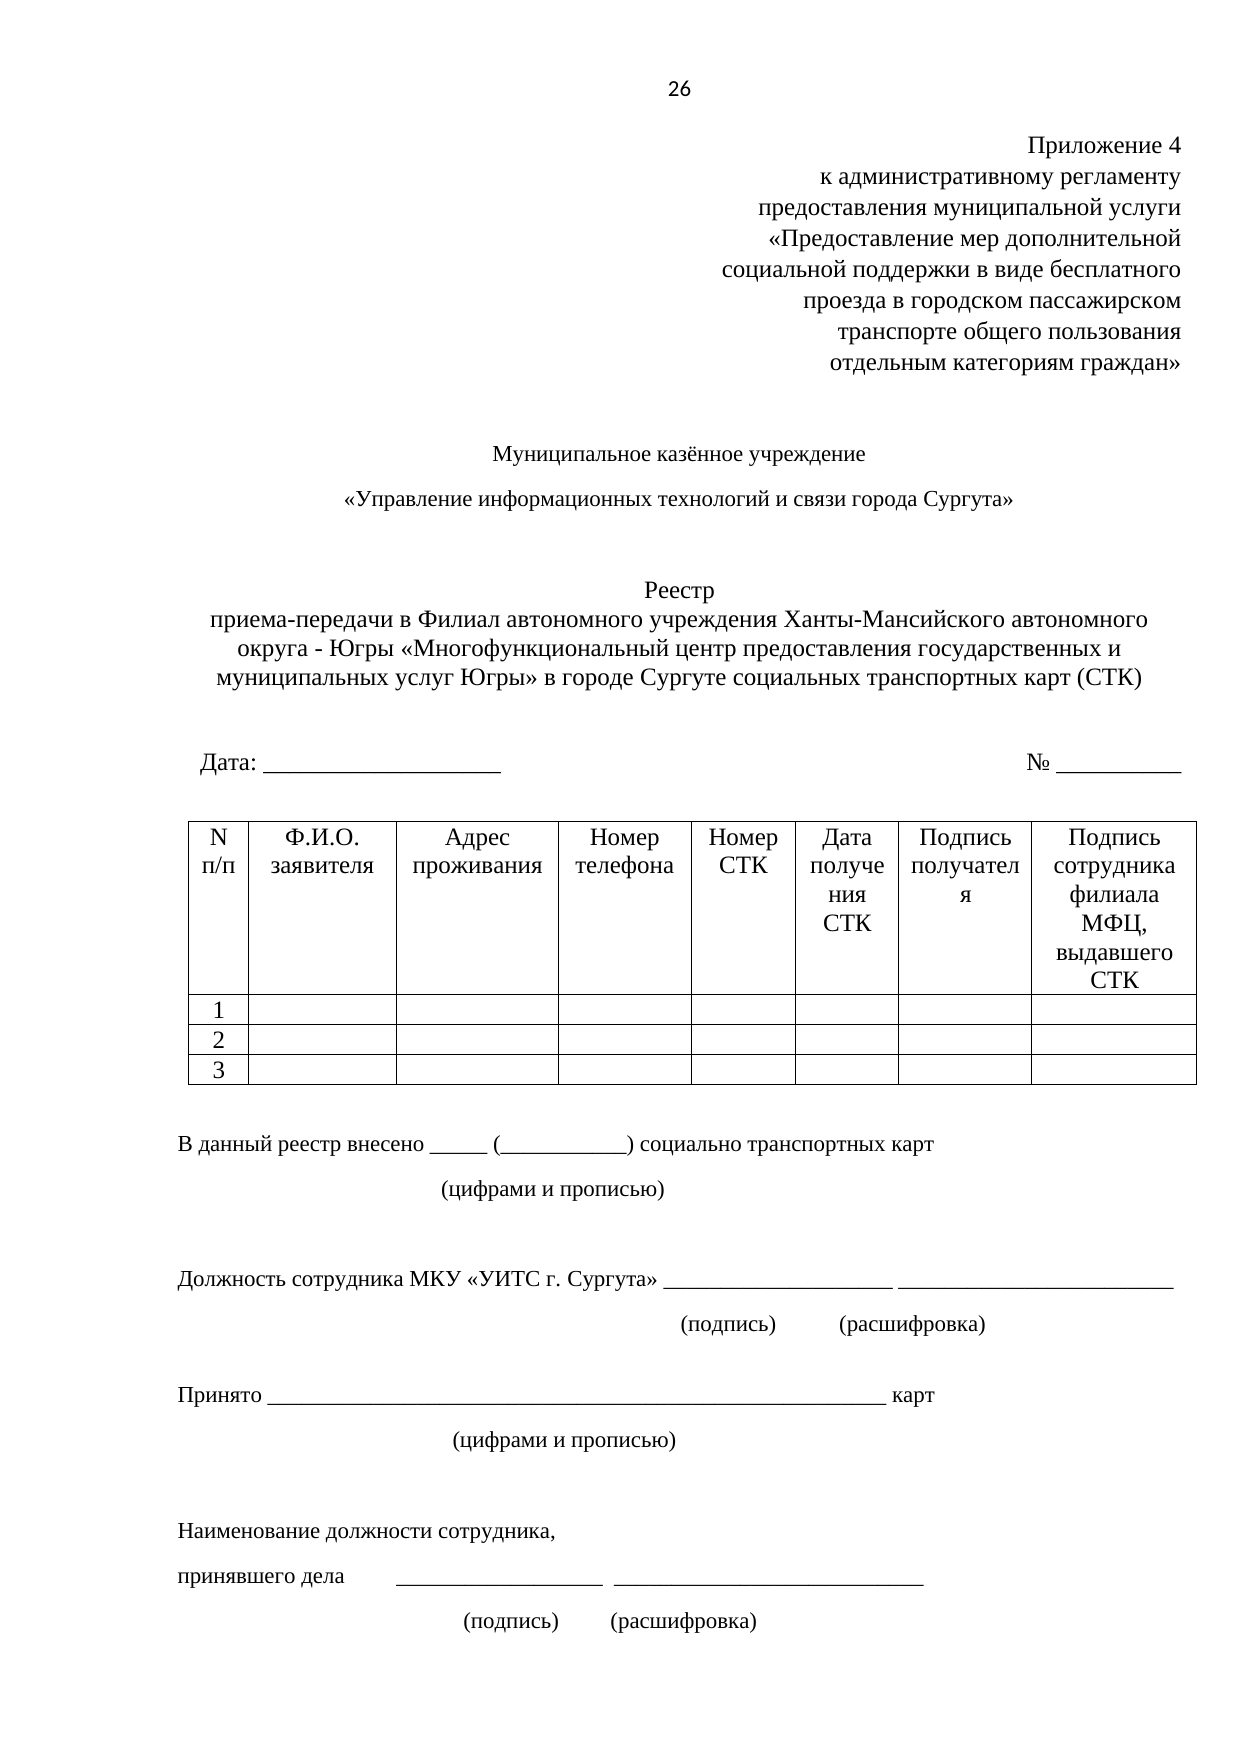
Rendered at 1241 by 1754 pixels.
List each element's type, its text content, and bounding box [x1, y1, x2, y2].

text Муниципальное казённое учреждение [177, 440, 1181, 466]
table_header Адрес проживания [397, 822, 558, 994]
table_cell [1032, 1055, 1196, 1083]
subtitle Реестр приема-передачи в Филиал автономного учреждения Ханты-Мансийского автономного округа - Югры «Многофункциональный центр предоставления государственных и муниципальных услуг Югры» в городе Сургуте социальных транспортных карт (СТК) [177, 575, 1181, 690]
table_cell [559, 1055, 691, 1083]
table_header Подпись сотрудника филиала МФЦ, выдавшего СТК [1032, 822, 1196, 994]
text Наименование должности сотрудника, [177, 1517, 1181, 1543]
table_cell [692, 1025, 795, 1054]
table_cell [397, 1025, 558, 1054]
table_cell [249, 1025, 396, 1054]
table_header Подпись получателя [899, 822, 1031, 994]
text Приложение 4 к административному регламенту предоставления муниципальной услуги «Предоставление мер дополнительной социальной поддержки в виде бесплатного проезда в городском пассажирском транспорте общего пользования отдельным категориям граждан» [177, 130, 1181, 376]
table_cell [1032, 995, 1196, 1024]
text Должность сотрудника МКУ «УИТС г. Сургута» ____________________ ________________________ [177, 1265, 1181, 1291]
text «Управление информационных технологий и связи города Сургута» [177, 485, 1181, 511]
table_cell [796, 995, 898, 1024]
table_cell 1 [189, 995, 248, 1024]
table_cell [1032, 1025, 1196, 1054]
table_cell [559, 1025, 691, 1054]
text (цифрами и прописью) [177, 1427, 1181, 1453]
table_header Дата: ___________________ [189, 747, 858, 775]
table_cell 3 [189, 1055, 248, 1083]
table_header N п/п [189, 822, 248, 994]
table_header Номер телефона [559, 822, 691, 994]
text (подпись) (расшифровка) [177, 1607, 1181, 1633]
table_cell [899, 995, 1031, 1024]
table_header Номер СТК [692, 822, 795, 994]
text В данный реестр внесено _____ (___________) социально транспортных карт [177, 1129, 1181, 1156]
table_cell [899, 1025, 1031, 1054]
table_cell [397, 1055, 558, 1083]
table_cell [692, 995, 795, 1024]
table_cell 2 [189, 1025, 248, 1054]
table_cell [899, 1055, 1031, 1083]
table_cell [796, 1055, 898, 1083]
table_cell [692, 1055, 795, 1083]
table_cell [249, 995, 396, 1024]
text принявшего дела __________________ ___________________________ [177, 1562, 1181, 1588]
text (подпись) (расшифровка) [177, 1310, 1181, 1336]
table_header № __________ [858, 747, 1192, 775]
text Принято ______________________________________________________ карт [177, 1381, 1181, 1408]
text (цифрами и прописью) [177, 1175, 1181, 1201]
table_header Ф.И.О. заявителя [249, 822, 396, 994]
table_header Дата получения СТК [796, 822, 898, 994]
table_cell [559, 995, 691, 1024]
table_cell [397, 995, 558, 1024]
table_cell [796, 1025, 898, 1054]
table_cell [249, 1055, 396, 1083]
